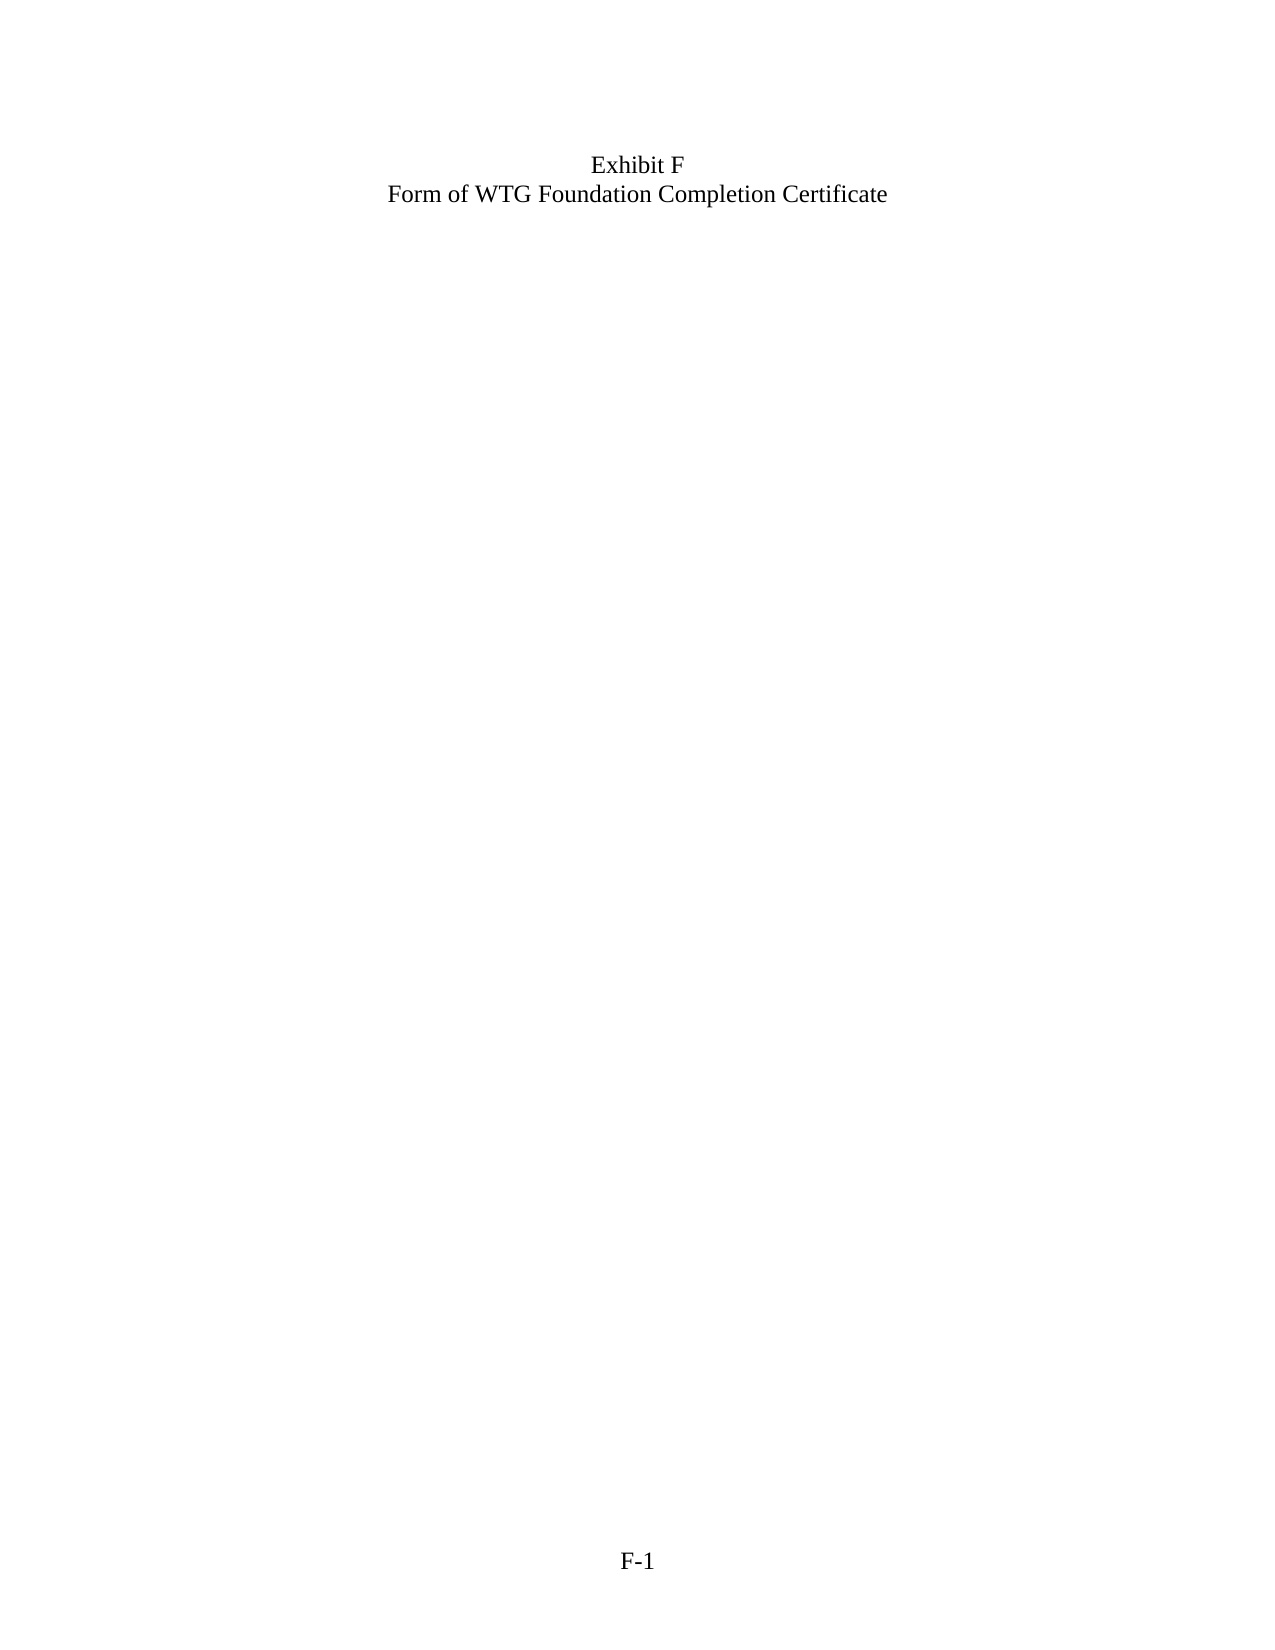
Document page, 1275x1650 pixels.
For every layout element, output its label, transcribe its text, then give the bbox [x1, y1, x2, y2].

text Form of WTG Foundation Completion Certificate [150, 179, 1125, 207]
